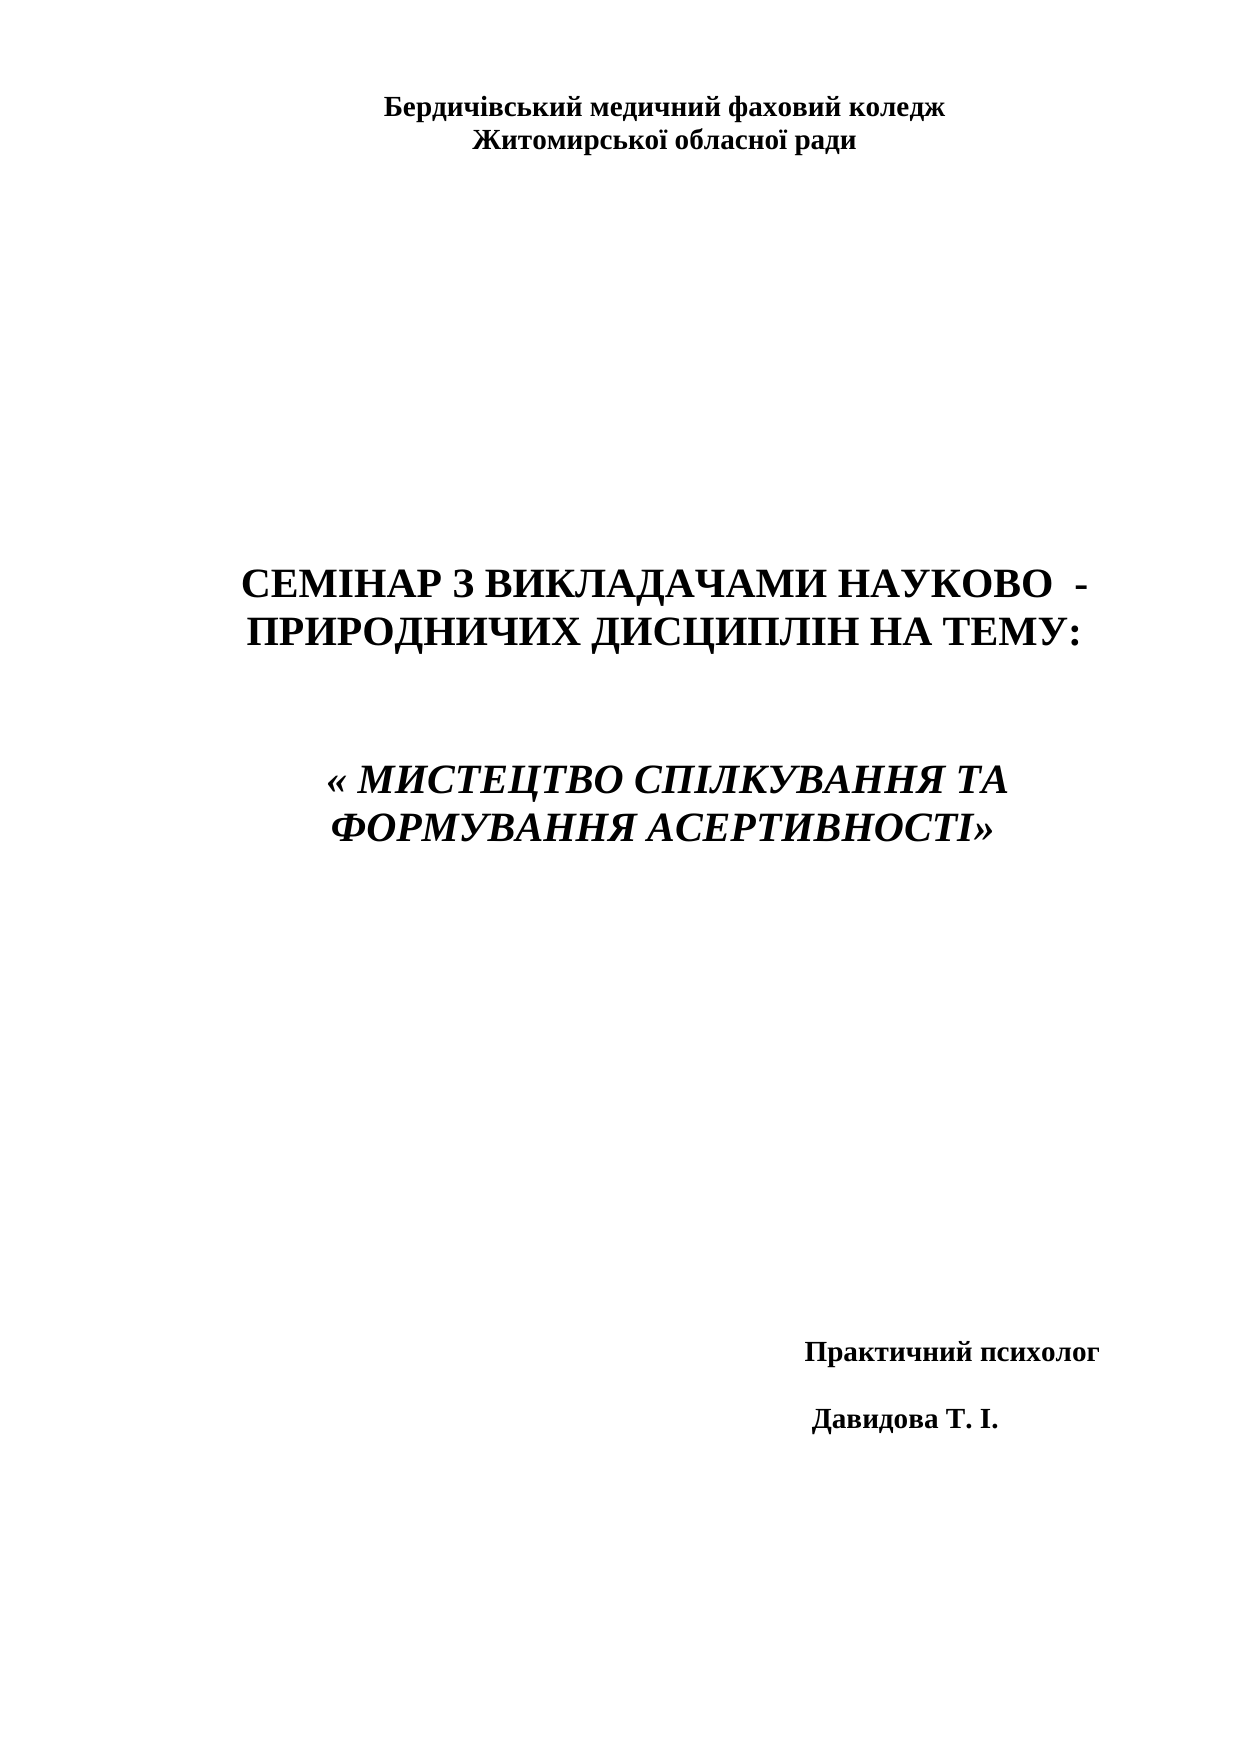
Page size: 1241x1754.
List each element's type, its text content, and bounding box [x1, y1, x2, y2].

text « МИСТЕЦТВО СПІЛКУВАННЯ ТА ФОРМУВАННЯ АСЕРТИВНОСТІ» [177, 755, 1152, 851]
text Житомирської обласної ради [177, 122, 1152, 156]
text СЕМІНАР З ВИКЛАДАЧАМИ НАУКОВО - ПРИРОДНИЧИХ ДИСЦИПЛІН НА ТЕМУ: [177, 558, 1152, 654]
text Практичний психолог [177, 1334, 1152, 1368]
text Давидова Т. І. [177, 1402, 1152, 1435]
text Бердичівський медичний фаховий коледж [177, 89, 1152, 122]
